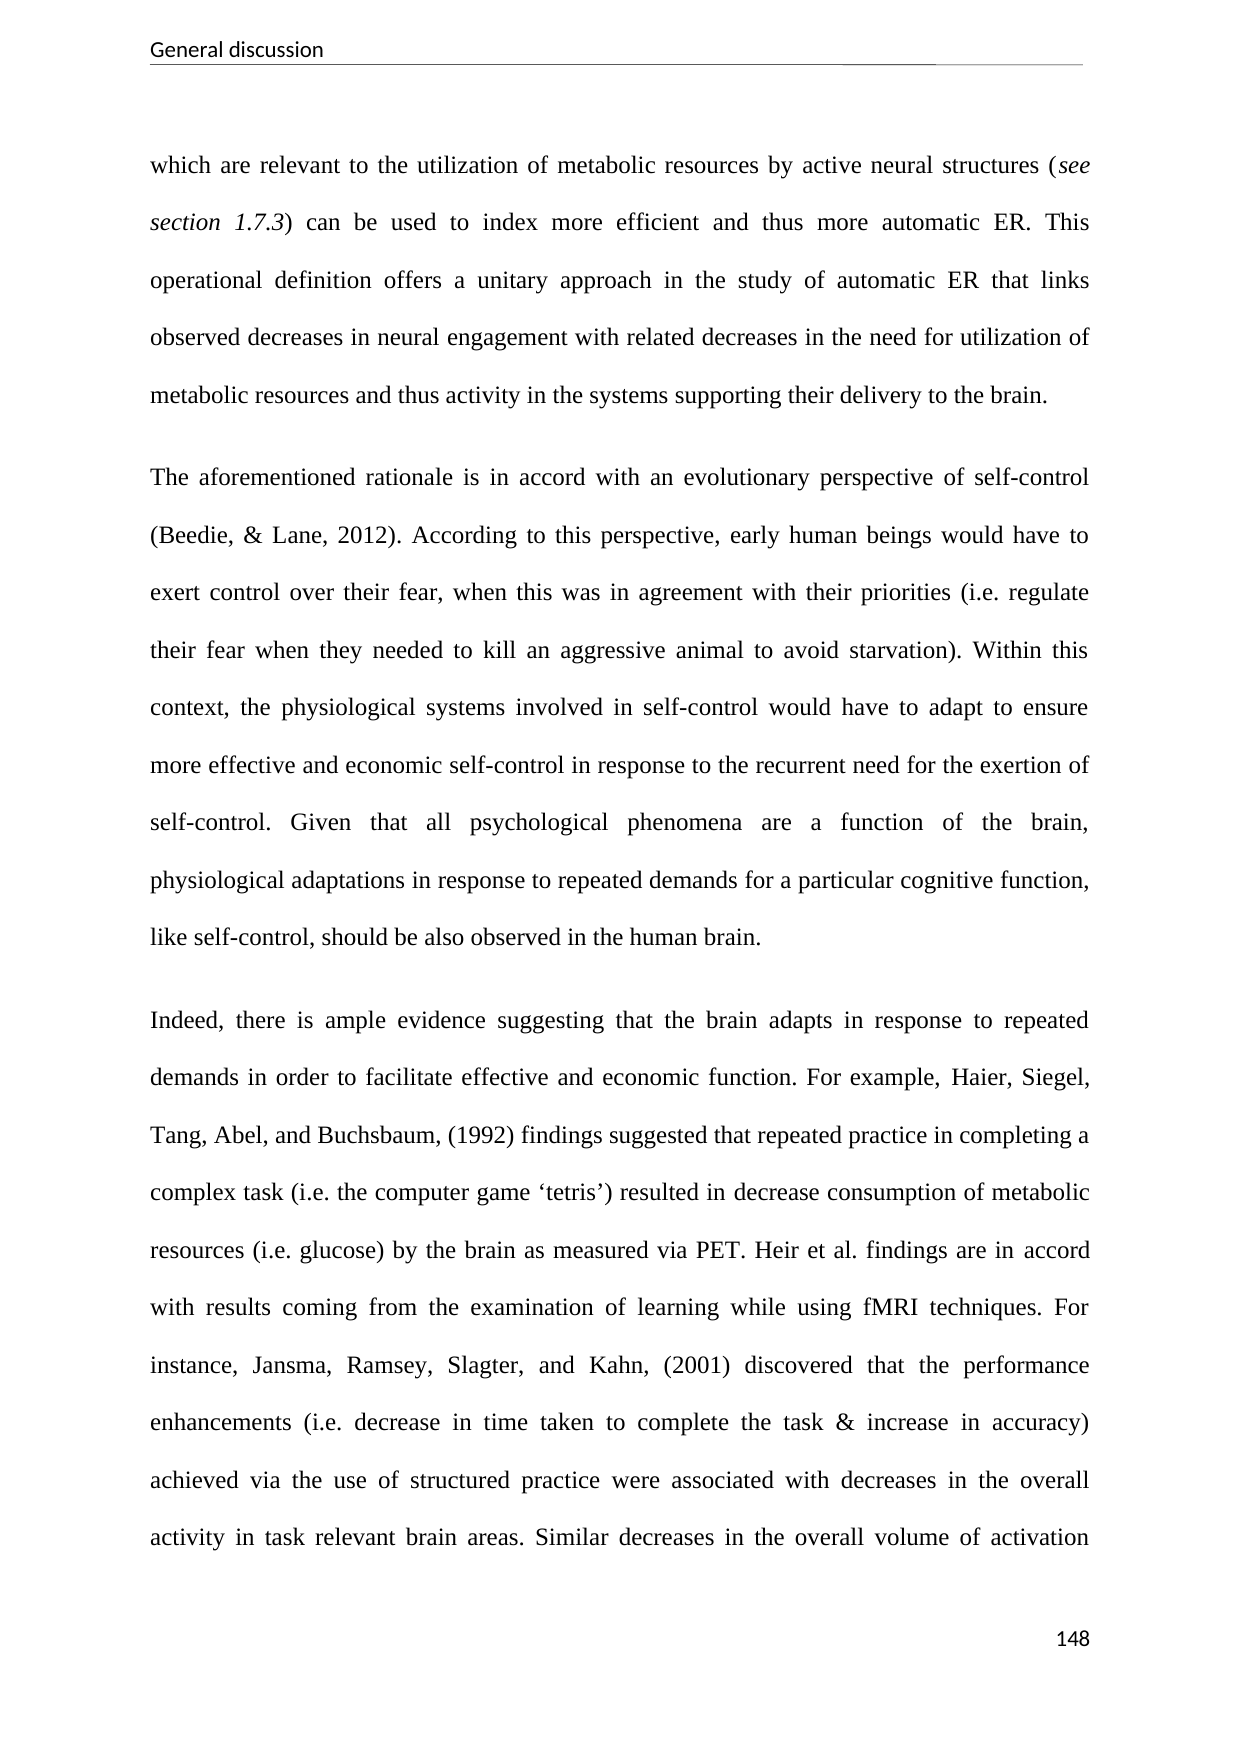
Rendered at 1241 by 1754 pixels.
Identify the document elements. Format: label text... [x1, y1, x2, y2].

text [150, 1005, 1090, 1551]
text The aforementioned rationale is in accord with an evolutionary perspective of self-control (Beedie, & Lane, 2012). According to this perspective, early human beings would have to exert control over their fear, when this was in agreement with their priorities (i.e. regulate their fear when they needed to kill an aggressive animal to avoid starvation). Within this context, the physiological systems involved in self-control would have to adapt to ensure more effective and economic self-control in response to the recurrent need for the exertion of self-control. Given that all psychological phenomena are a function of the brain, physiological adaptations in response to repeated demands for a particular cognitive function, like self-control, should be also observed in the human brain. [150, 462, 1090, 951]
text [150, 150, 1090, 409]
